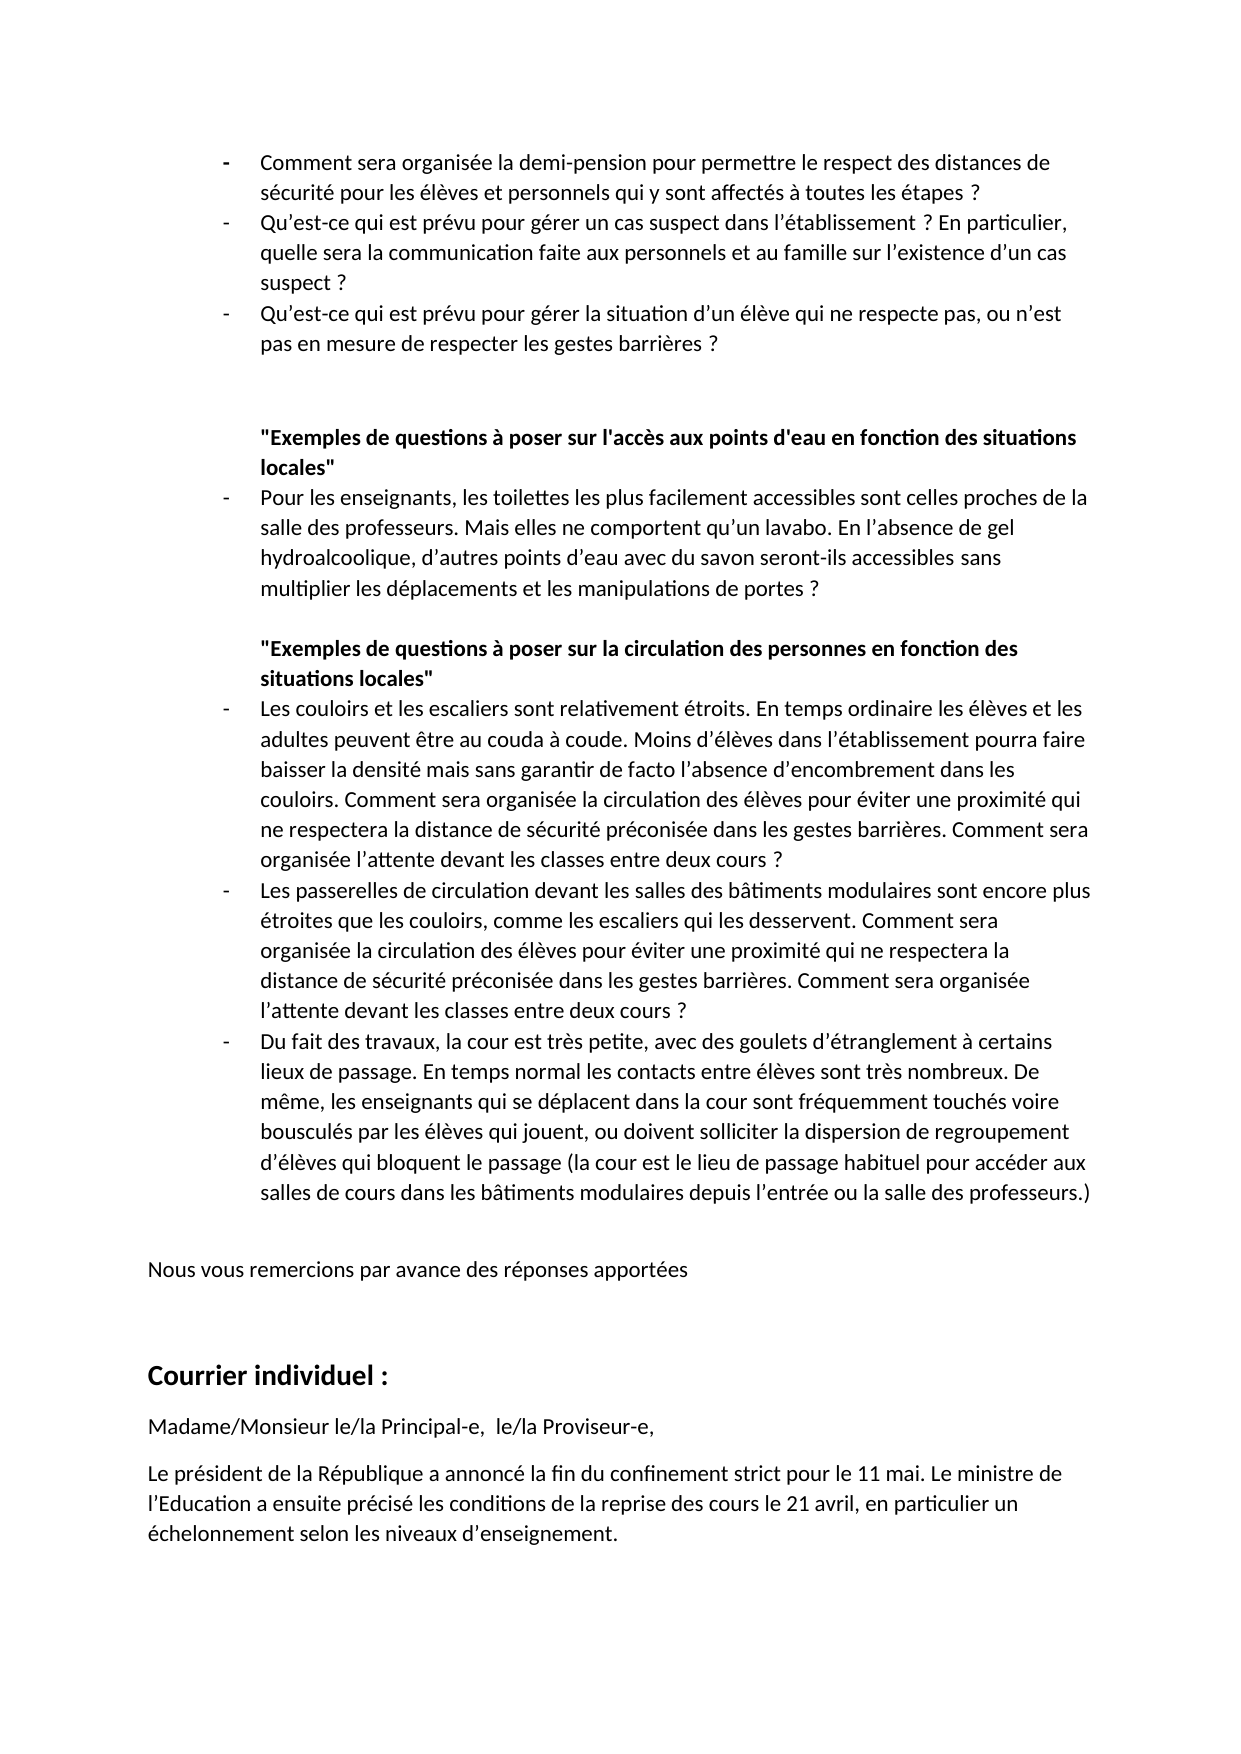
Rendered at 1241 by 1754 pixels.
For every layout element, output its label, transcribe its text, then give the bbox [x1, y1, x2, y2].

text Courrier individuel : [148, 1357, 1093, 1392]
list Comment sera organisée la demi-pension pour permettre le respect des distances de sécurité pour les élèves et personnels qui y sont affectés à toutes les étapes ? [223, 148, 1093, 206]
list "Exemples de questions à poser sur la circulation des personnes en fonction des situations locales" [260, 634, 1093, 692]
list Qu’est-ce qui est prévu pour gérer la situation d’un élève qui ne respecte pas, ou n’est pas en mesure de respecter les gestes barrières ? [223, 299, 1093, 357]
list "Exemples de questions à poser sur l'accès aux points d'eau en fonction des situations locales" [260, 423, 1093, 481]
text Le président de la République a annoncé la fin du confinement strict pour le 11 mai. Le ministre de l’Education a ensuite précisé les conditions de la reprise des cours le 21 avril, en particulier un échelonnement selon les niveaux d’enseignement. [148, 1459, 1093, 1547]
list Du fait des travaux, la cour est très petite, avec des goulets d’étranglement à certains lieux de passage. En temps normal les contacts entre élèves sont très nombreux. De même, les enseignants qui se déplacent dans la cour sont fréquemment touchés voire bousculés par les élèves qui jouent, ou doivent solliciter la dispersion de regroupement d’élèves qui bloquent le passage (la cour est le lieu de passage habituel pour accéder aux salles de cours dans les bâtiments modulaires depuis l’entrée ou la salle des professeurs.) [223, 1027, 1093, 1206]
text Nous vous remercions par avance des réponses apportées [148, 1255, 1093, 1283]
text Madame/Monsieur le/la Principal-e, le/la Proviseur-e, [148, 1412, 1093, 1440]
list Les couloirs et les escaliers sont relativement étroits. En temps ordinaire les élèves et les adultes peuvent être au couda à coude. Moins d’élèves dans l’établissement pourra faire baisser la densité mais sans garantir de facto l’absence d’encombrement dans les couloirs. Comment sera organisée la circulation des élèves pour éviter une proximité qui ne respectera la distance de sécurité préconisée dans les gestes barrières. Comment sera organisée l’attente devant les classes entre deux cours ? [223, 694, 1093, 873]
list Qu’est-ce qui est prévu pour gérer un cas suspect dans l’établissement ? En particulier, quelle sera la communication faite aux personnels et au famille sur l’existence d’un cas suspect ? [223, 208, 1093, 296]
list Pour les enseignants, les toilettes les plus facilement accessibles sont celles proches de la salle des professeurs. Mais elles ne comportent qu’un lavabo. En l’absence de gel hydroalcoolique, d’autres points d’eau avec du savon seront-ils accessibles sans multiplier les déplacements et les manipulations de portes ? [223, 483, 1093, 602]
list Les passerelles de circulation devant les salles des bâtiments modulaires sont encore plus étroites que les couloirs, comme les escaliers qui les desservent. Comment sera organisée la circulation des élèves pour éviter une proximité qui ne respectera la distance de sécurité préconisée dans les gestes barrières. Comment sera organisée l’attente devant les classes entre deux cours ? [223, 876, 1093, 1024]
